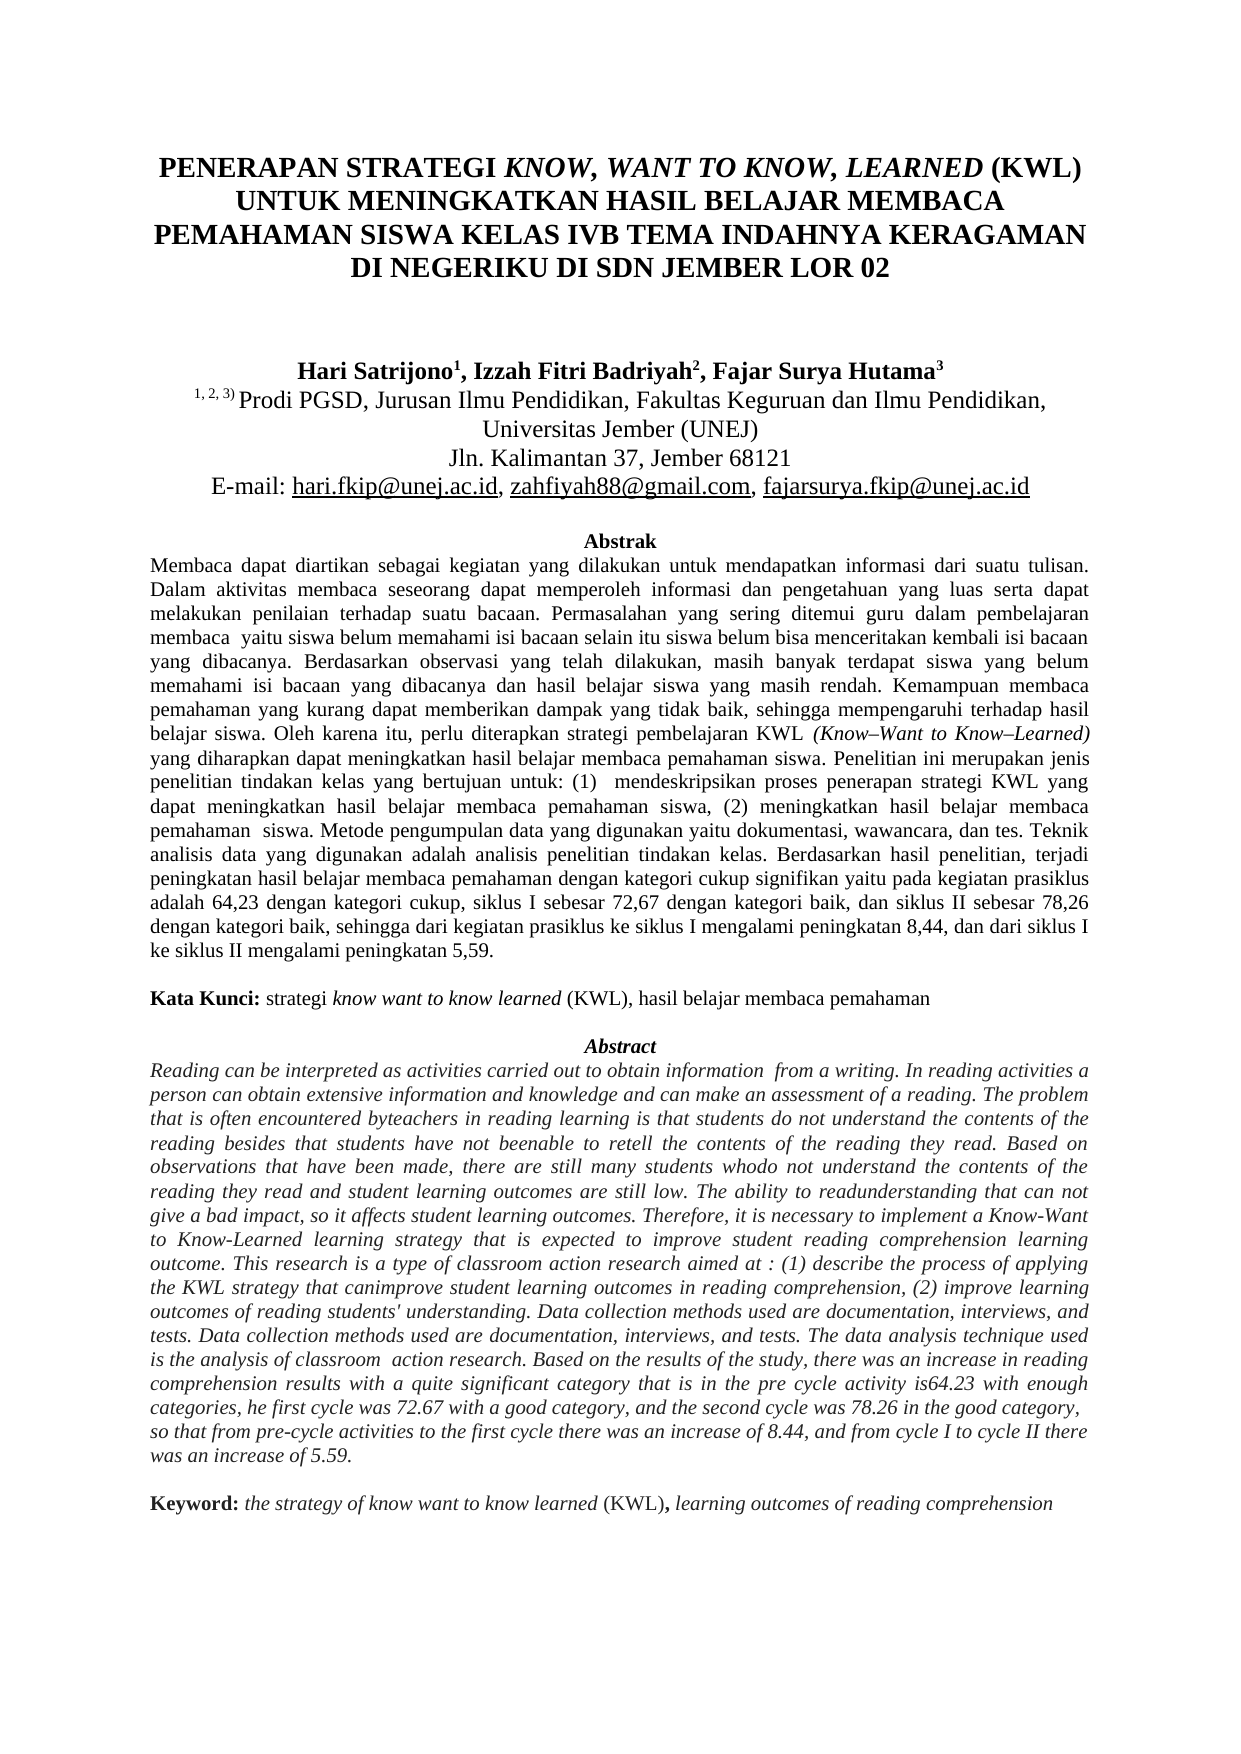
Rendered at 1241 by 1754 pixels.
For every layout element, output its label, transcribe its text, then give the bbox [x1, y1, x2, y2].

text E-mail: hari.fkip@unej.ac.id, zahfiyah88@gmail.com, fajarsurya.fkip@unej.ac.id [150, 471, 1090, 500]
text PENERAPAN STRATEGI KNOW, WANT TO KNOW, LEARNED (KWL) UNTUK MENINGKATKAN HASIL BELAJAR MEMBACA PEMAHAMAN SISWA KELAS IVB TEMA INDAHNYA KERAGAMAN DI NEGERIKU DI SDN JEMBER LOR 02 [150, 150, 1090, 284]
text so that from pre-cycle activities to the first cycle there was an increase of 8.44, and from cycle I to cycle II there was an increase of 5.59. [150, 1419, 1090, 1467]
text Abstrak [150, 529, 1090, 553]
text Abstract [150, 1034, 1090, 1058]
text 1, 2, 3) Prodi PGSD, Jurusan Ilmu Pendidikan, Fakultas Keguruan dan Ilmu Pendidikan, Universitas Jember (UNEJ) [150, 385, 1090, 443]
text Hari Satrijono1, Izzah Fitri Badriyah2, Fajar Surya Hutama3 [150, 356, 1090, 385]
text Keyword: the strategy of know want to know learned (KWL), learning outcomes of reading comprehension [150, 1491, 1090, 1515]
text Membaca dapat diartikan sebagai kegiatan yang dilakukan untuk mendapatkan informasi dari suatu tulisan. Dalam aktivitas membaca seseorang dapat memperoleh informasi dan pengetahuan yang luas serta dapat melakukan penilaian terhadap suatu bacaan. Permasalahan yang sering ditemui guru dalam pembelajaran membaca yaitu siswa belum memahami isi bacaan selain itu siswa belum bisa menceritakan kembali isi bacaan yang dibacanya. Berdasarkan observasi yang telah dilakukan, masih banyak terdapat siswa yang belum memahami isi bacaan yang dibacanya dan hasil belajar siswa yang masih rendah. Kemampuan membaca pemahaman yang kurang dapat memberikan dampak yang tidak baik, sehingga mempengaruhi terhadap hasil belajar siswa. Oleh karena itu, perlu diterapkan strategi pembelajaran KWL (Know–Want to Know–Learned) yang diharapkan dapat meningkatkan hasil belajar membaca pemahaman siswa. Penelitian ini merupakan jenis penelitian tindakan kelas yang bertujuan untuk: (1) mendeskripsikan proses penerapan strategi KWL yang dapat meningkatkan hasil belajar membaca pemahaman siswa, (2) meningkatkan hasil belajar membaca pemahaman siswa. Metode pengumpulan data yang digunakan yaitu dokumentasi, wawancara, dan tes. Teknik analisis data yang digunakan adalah analisis penelitian tindakan kelas. Berdasarkan hasil penelitian, terjadi peningkatan hasil belajar membaca pemahaman dengan kategori cukup signifikan yaitu pada kegiatan prasiklus adalah 64,23 dengan kategori cukup, siklus I sebesar 72,67 dengan kategori baik, dan siklus II sebesar 78,26 dengan kategori baik, sehingga dari kegiatan prasiklus ke siklus I mengalami peningkatan 8,44, dan dari siklus I ke siklus II mengalami peningkatan 5,59. [150, 553, 1090, 962]
text Jln. Kalimantan 37, Jember 68121 [150, 443, 1090, 471]
text Reading can be interpreted as activities carried out to obtain information from a writing. In reading activities a person can obtain extensive information and knowledge and can make an assessment of a reading. The problem that is often encountered byteachers in reading learning is that students do not understand the contents of the reading besides that students have not beenable to retell the contents of the reading they read. Based on observations that have been made, there are still many students whodo not understand the contents of the reading they read and student learning outcomes are still low. The ability to readunderstanding that can not give a bad impact, so it affects student learning outcomes. Therefore, it is necessary to implement a Know-Want to Know-Learned learning strategy that is expected to improve student reading comprehension learning outcome. This research is a type of classroom action research aimed at : (1) describe the process of applying the KWL strategy that canimprove student learning outcomes in reading comprehension, (2) improve learning outcomes of reading students' understanding. Data collection methods used are documentation, interviews, and tests. Data collection methods used are documentation, interviews, and tests. The data analysis technique used is the analysis of classroom action research. Based on the results of the study, there was an increase in reading comprehension results with a quite significant category that is in the pre cycle activity is64.23 with enough categories, he first cycle was 72.67 with a good category, and the second cycle was 78.26 in the good category, [150, 1058, 1090, 1419]
text Kata Kunci: strategi know want to know learned (KWL), hasil belajar membaca pemahaman [150, 986, 1090, 1010]
